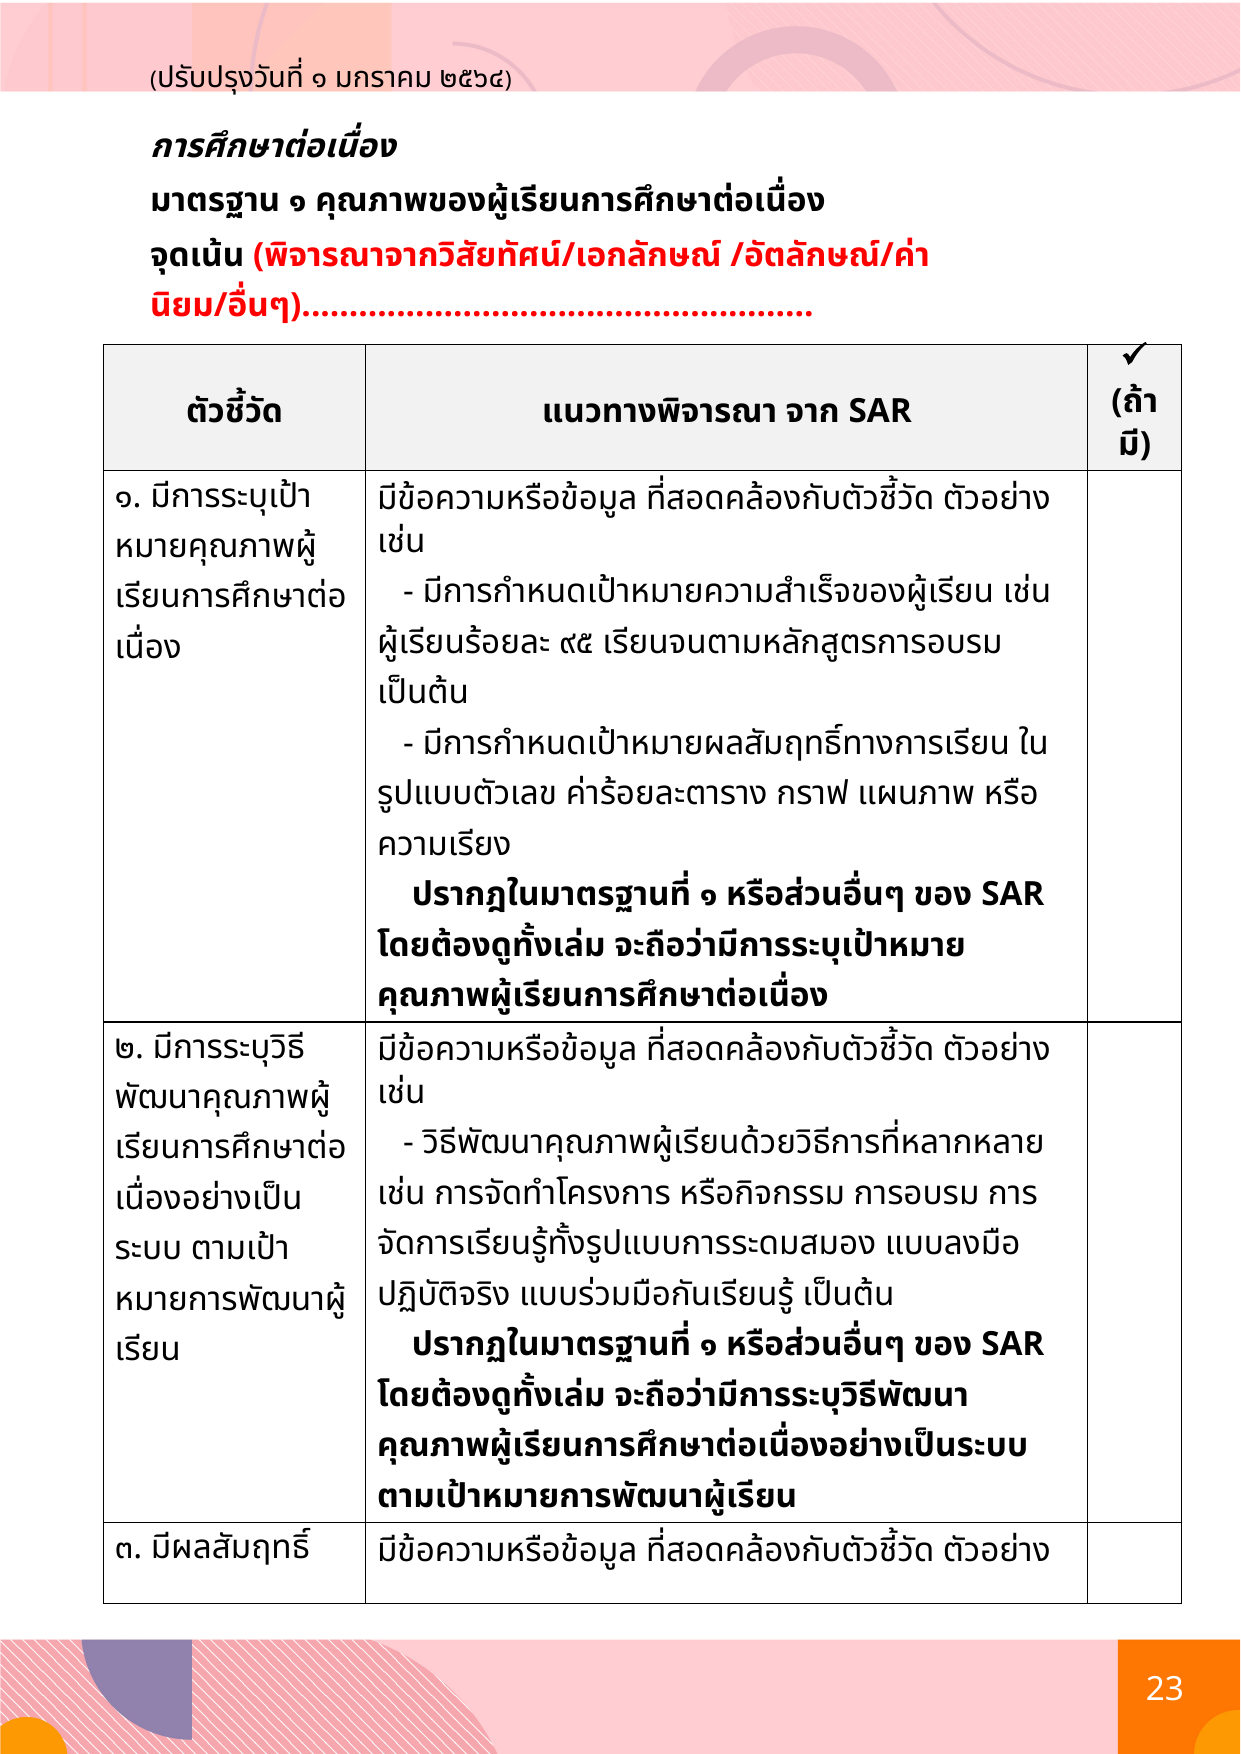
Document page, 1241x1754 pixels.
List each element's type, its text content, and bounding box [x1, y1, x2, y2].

table_header (ถ้ามี) [1088, 345, 1181, 470]
table_cell ๑. มีการระบุเป้าหมายคุณภาพผู้เรียนการศึกษาต่อเนื่อง [104, 471, 365, 1021]
picture [0, 2, 1241, 1754]
table_cell มีข้อความหรือข้อมูล ที่สอดคล้องกับตัวชี้วัด ตัวอย่างเช่น - มีการกำหนดเป้าหมายความสำเร็จของผู้เรียน เช่น ผู้เรียนร้อยละ ๙๕ เรียนจนตามหลักสูตรการอบรม เป็นต้น - มีการกำหนดเป้าหมายผลสัมฤทธิ์ทางการเรียน ในรูปแบบตัวเลข ค่าร้อยละตาราง กราฟ แผนภาพ หรือความเรียง ปรากฎในมาตรฐานที่ ๑ หรือส่วนอื่นๆ ของ SAR โดยต้องดูทั้งเล่ม จะถือว่ามีการระบุเป้าหมายคุณภาพผู้เรียนการศึกษาต่อเนื่อง [366, 471, 1087, 1021]
text จุดเน้น (พิจารณาจากวิสัยทัศน์/เอกลักษณ์ /อัตลักษณ์/ค่านิยม/อื่นๆ)...................................................... [150, 231, 1125, 332]
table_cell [104, 1523, 365, 1603]
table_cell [366, 1523, 1087, 1603]
table_header แนวทางพิจารณา จาก SAR [366, 345, 1087, 470]
text มาตรฐาน ๑ คุณภาพของผู้เรียนการศึกษาต่อเนื่อง [150, 176, 1125, 227]
table_cell ๒. มีการระบุวิธีพัฒนาคุณภาพผู้เรียนการศึกษาต่อเนื่องอย่างเป็นระบบ ตามเป้าหมายการพัฒนาผู้เรียน [104, 1023, 365, 1522]
table_cell [1088, 471, 1181, 1021]
table_cell [1088, 1523, 1181, 1603]
table_header ตัวชี้วัด [104, 345, 365, 470]
text การศึกษาต่อเนื่อง [150, 122, 1125, 172]
table_cell มีข้อความหรือข้อมูล ที่สอดคล้องกับตัวชี้วัด ตัวอย่างเช่น - วิธีพัฒนาคุณภาพผู้เรียนด้วยวิธีการที่หลากหลาย เช่น การจัดทำโครงการ หรือกิจกรรม การอบรม การจัดการเรียนรู้ทั้งรูปแบบการระดมสมอง แบบลงมือปฏิบัติจริง แบบร่วมมือกันเรียนรู้ เป็นต้น ปรากฏในมาตรฐานที่ ๑ หรือส่วนอื่นๆ ของ SAR โดยต้องดูทั้งเล่ม จะถือว่ามีการระบุวิธีพัฒนาคุณภาพผู้เรียนการศึกษาต่อเนื่องอย่างเป็นระบบ ตามเป้าหมายการพัฒนาผู้เรียน [366, 1023, 1087, 1522]
table_cell [1088, 1023, 1181, 1522]
